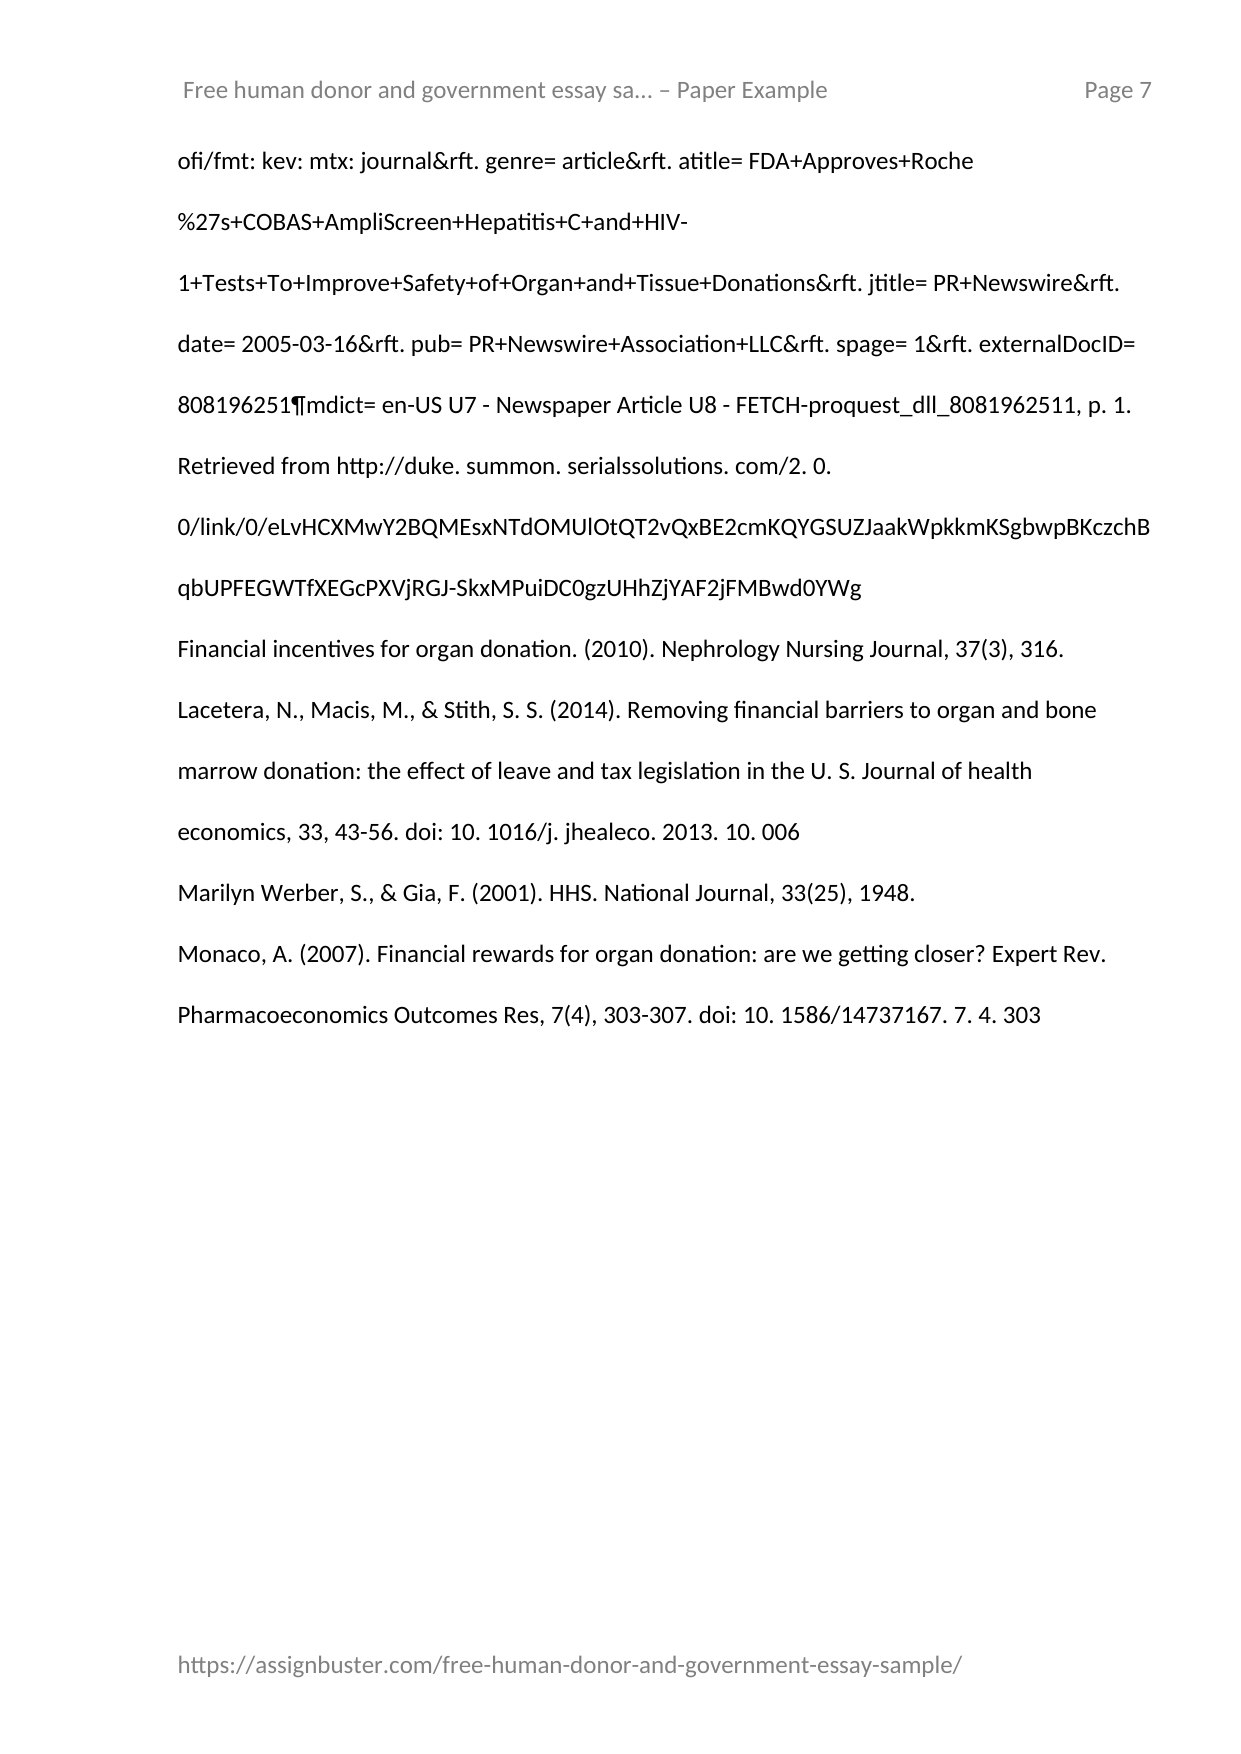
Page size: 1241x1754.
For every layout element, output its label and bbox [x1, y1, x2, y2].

text [177, 145, 1152, 1030]
